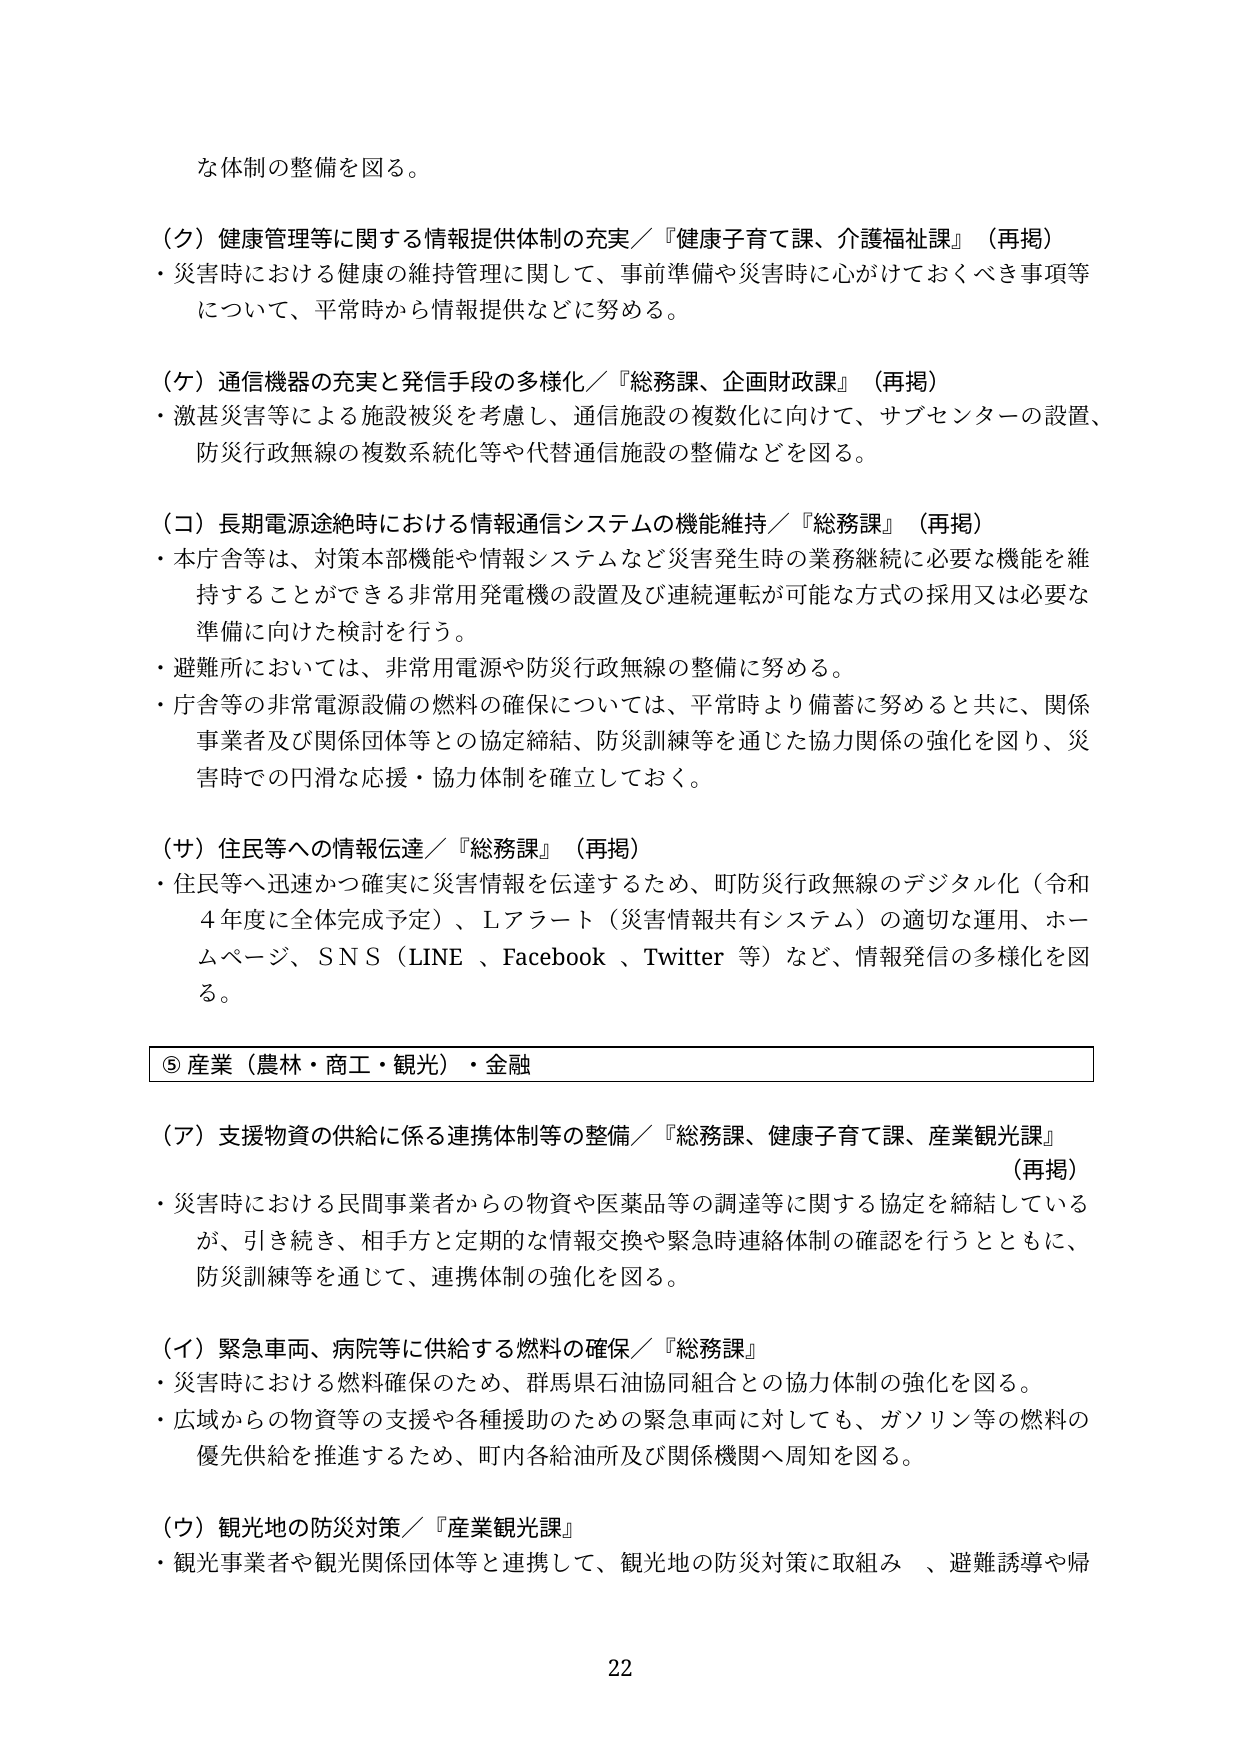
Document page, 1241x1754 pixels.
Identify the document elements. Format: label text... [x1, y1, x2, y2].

text ・庁舎等の非常電源設備の燃料の確保については、平常時より備蓄に努めると共に、関係事業者及び関係団体等との協定締結、防災訓練等を通じた協力関係の強化を図り、災害時での円滑な応援・協力体制を確立しておく。 [149, 685, 1091, 794]
text ・激甚災害等による施設被災を考慮し、通信施設の複数化に向けて、サブセンターの設置、防災行政無線の複数系統化等や代替通信施設の整備などを図る。 [149, 397, 1091, 469]
text ・災害時における民間事業者からの物資や医薬品等の調達等に関する協定を締結しているが、引き続き、相手方と定期的な情報交換や緊急時連絡体制の確認を行うとともに、防災訓練等を通じて、連携体制の強化を図る。 [149, 1185, 1091, 1294]
text ・避難所においては、非常用電源や防災行政無線の整備に努める。 [149, 648, 1091, 685]
subtitle （ア）支援物資の供給に係る連携体制等の整備／『総務課、健康子育て課、産業観光課』 [149, 1118, 1091, 1151]
subtitle （コ）長期電源途絶時における情報通信システムの機能維持／『総務課』（再掲） [149, 506, 1091, 539]
text ・災害時における燃料確保のため、群馬県石油協同組合との協力体制の強化を図る。 [149, 1364, 1091, 1400]
subtitle （再掲） [149, 1151, 1091, 1185]
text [149, 148, 1091, 184]
text ・住民等へ迅速かつ確実に災害情報を伝達するため、町防災行政無線のデジタル化（令和４年度に全体完成予定）、Ｌアラート（災害情報共有システム）の適切な運用、ホームページ、ＳＮＳ（LINE、Facebook、Twitter等）など、情報発信の多様化を図る。 [149, 864, 1091, 1010]
subtitle （ウ）観光地の防災対策／『産業観光課』 [149, 1509, 1091, 1543]
subtitle （イ）緊急車両、病院等に供給する燃料の確保／『総務課』 [149, 1331, 1091, 1364]
text ・本庁舎等は、対策本部機能や情報システムなど災害発生時の業務継続に必要な機能を維持することができる非常用発電機の設置及び連続運転が可能な方式の採用又は必要な準備に向けた検討を行う。 [149, 539, 1091, 648]
subtitle （ク）健康管理等に関する情報提供体制の充実／『健康子育て課、介護福祉課』（再掲） [149, 221, 1091, 254]
subtitle （サ）住民等への情報伝達／『総務課』（再掲） [149, 831, 1091, 864]
table_header ⑤ 産業（農林・商工・観光）・金融 [150, 1048, 1093, 1081]
text ・災害時における健康の維持管理に関して、事前準備や災害時に心がけておくべき事項等について、平常時から情報提供などに努める。 [149, 254, 1091, 327]
text ・広域からの物資等の支援や各種援助のための緊急車両に対しても、ガソリン等の燃料の優先供給を推進するため、町内各給油所及び関係機関へ周知を図る。 [149, 1400, 1091, 1473]
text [149, 1543, 1091, 1579]
subtitle （ケ）通信機器の充実と発信手段の多様化／『総務課、企画財政課』（再掲） [149, 363, 1091, 397]
